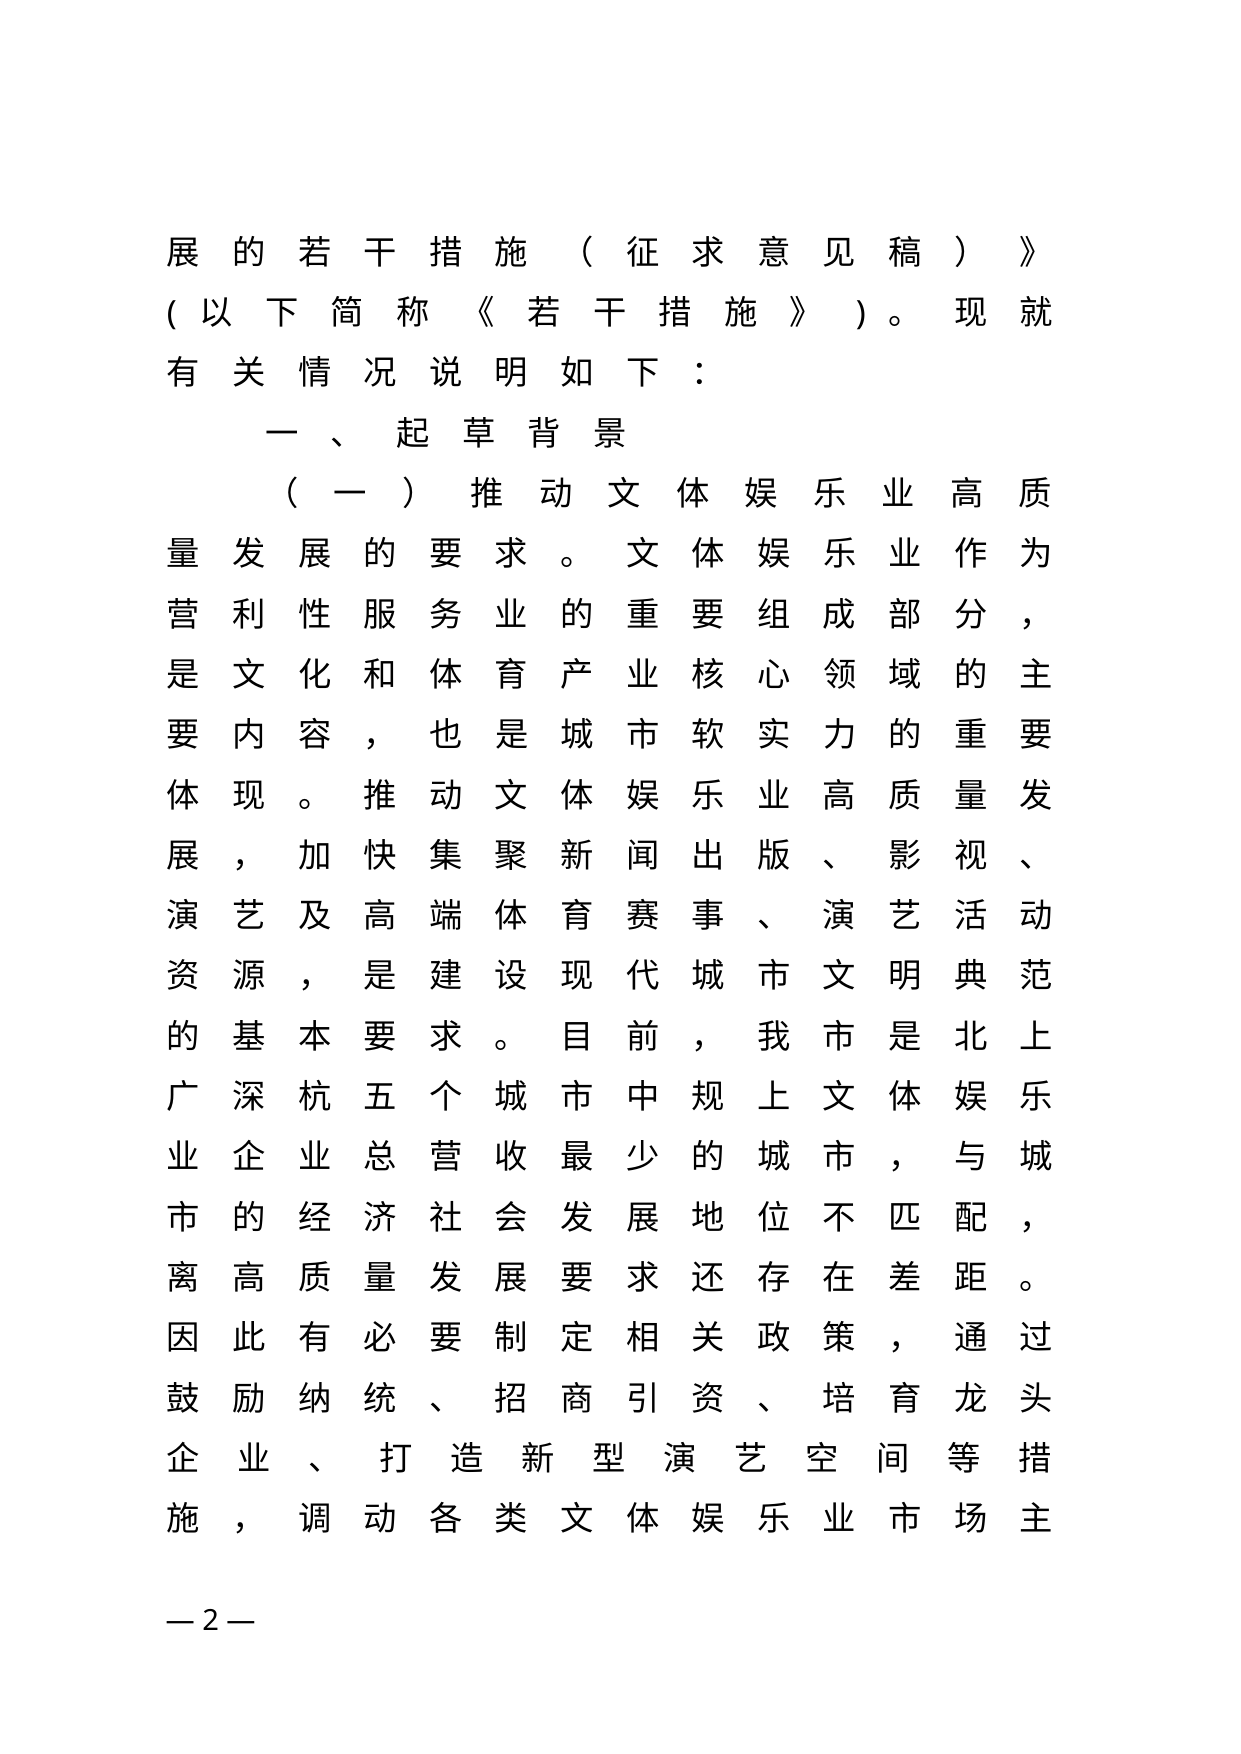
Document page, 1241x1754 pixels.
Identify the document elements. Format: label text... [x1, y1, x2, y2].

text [167, 461, 1085, 1546]
text 一、起草背景 [167, 400, 1085, 461]
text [167, 219, 1085, 400]
